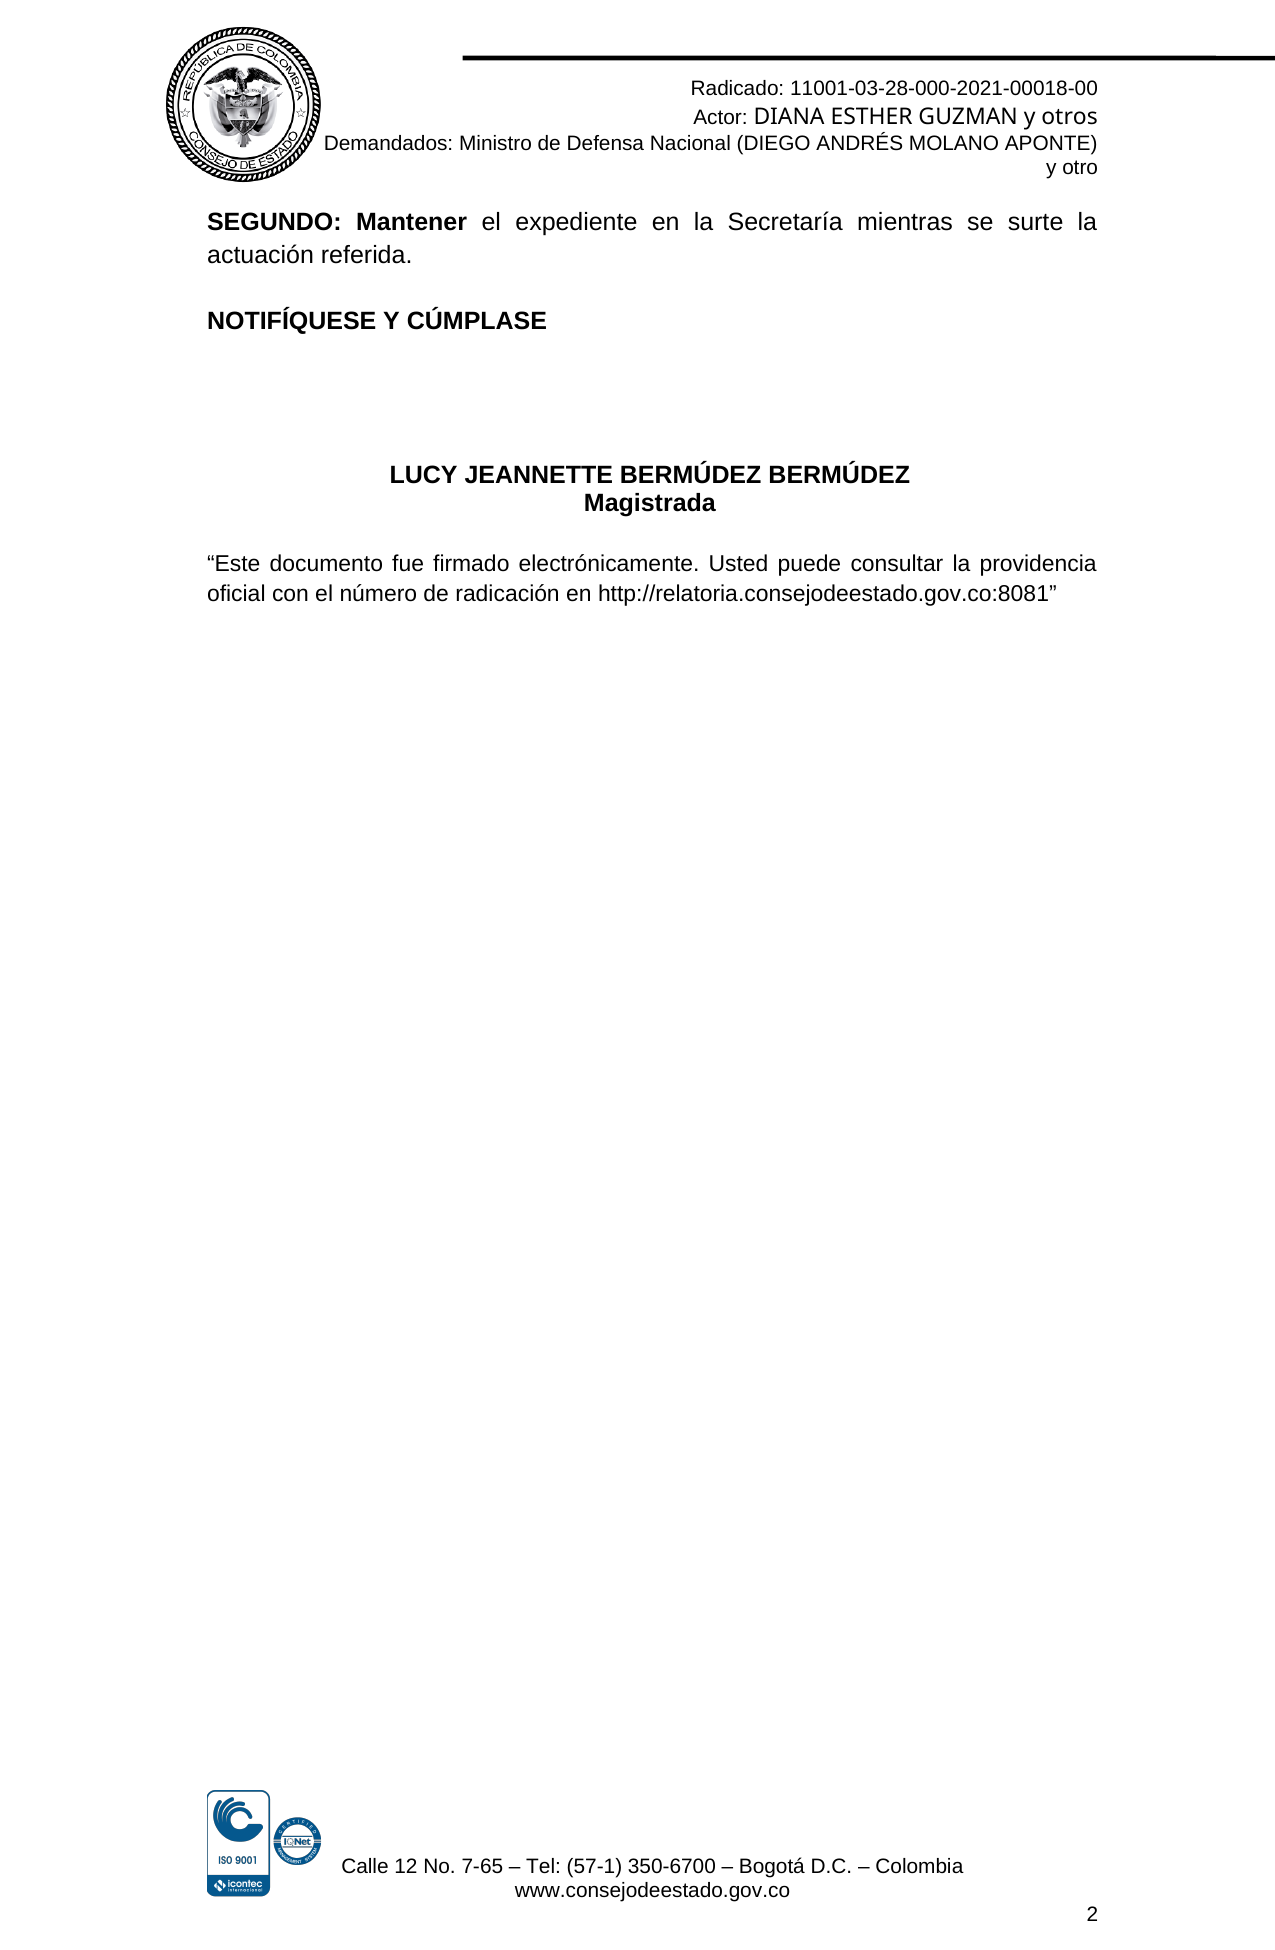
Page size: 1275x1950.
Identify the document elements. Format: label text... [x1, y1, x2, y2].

text “Este documento fue firmado electrónicamente. Usted puede consultar la providencia oficial con el número de radicación en http://relatoria.consejodeestado.gov.co:8081” [207, 550, 1098, 607]
text NOTIFÍQUESE Y CÚMPLASE [207, 306, 1092, 334]
picture [207, 1790, 322, 1897]
text SEGUNDO: Mantener el expediente en la Secretaría mientras se surte la actuación referida. [207, 207, 1098, 268]
text LUCY JEANNETTE BERMÚDEZ BERMÚDEZ [207, 460, 1092, 488]
text Magistrada [207, 488, 1092, 517]
picture [148, 15, 338, 193]
